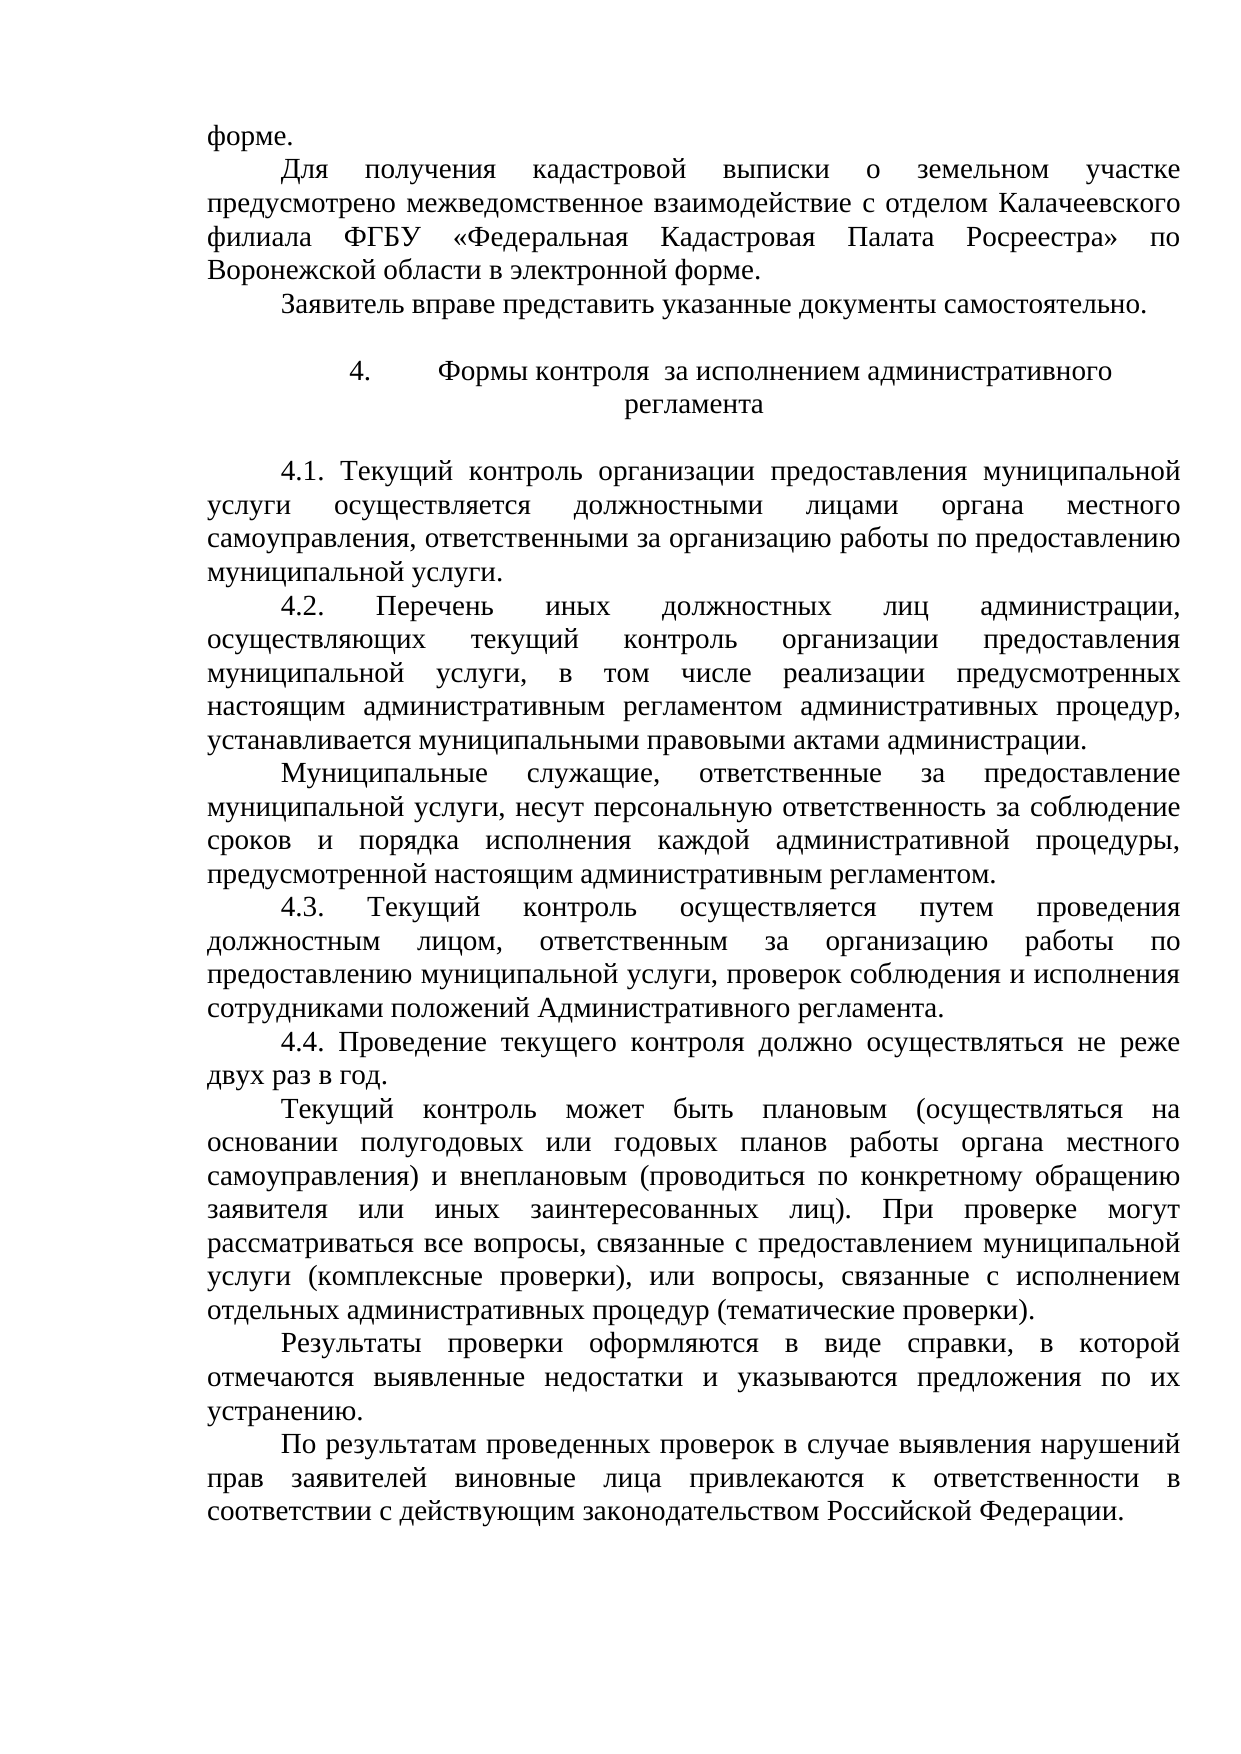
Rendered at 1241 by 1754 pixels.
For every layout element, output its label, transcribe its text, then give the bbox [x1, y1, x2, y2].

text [207, 118, 1181, 152]
text По результатам проведенных проверок в случае выявления нарушений прав заявителей виновные лица привлекаются к ответственности в соответствии с действующим законодательством Российской Федерации. [207, 1426, 1181, 1527]
text 4.2. Перечень иных должностных лиц администрации, осуществляющих текущий контроль организации предоставления муниципальной услуги, в том числе реализации предусмотренных настоящим административным регламентом административных процедур, устанавливается муниципальными правовыми актами администрации. [207, 588, 1181, 755]
title 4.4. Проведение текущего контроля должно осуществляться не реже двух раз в год. [207, 1024, 1181, 1091]
text Муниципальные служащие, ответственные за предоставление муниципальной услуги, несут персональную ответственность за соблюдение сроков и порядка исполнения каждой административной процедуры, предусмотренной настоящим административным регламентом. [207, 755, 1181, 889]
text Результаты проверки оформляются в виде справки, в которой отмечаются выявленные недостатки и указываются предложения по их устранению. [207, 1326, 1181, 1426]
text Заявитель вправе представить указанные документы самостоятельно. [207, 286, 1181, 319]
text 4.3. Текущий контроль осуществляется путем проведения должностным лицом, ответственным за организацию работы по предоставлению муниципальной услуги, проверок соблюдения и исполнения сотрудниками положений Административного регламента. [207, 889, 1181, 1024]
text Текущий контроль может быть плановым (осуществляться на основании полугодовых или годовых планов работы органа местного самоуправления) и внеплановым (проводиться по конкретному обращению заявителя или иных заинтересованных лиц). При проверке могут рассматриваться все вопросы, связанные с предоставлением муниципальной услуги (комплексные проверки), или вопросы, связанные с исполнением отдельных административных процедур (тематические проверки). [207, 1091, 1181, 1326]
text Для получения кадастровой выписки о земельном участке предусмотрено межведомственное взаимодействие с отделом Калачеевского филиала ФГБУ «Федеральная Кадастровая Палата Росреестра» по Воронежской области в электронной форме. [207, 152, 1181, 286]
text 4.1. Текущий контроль организации предоставления муниципальной услуги осуществляется должностными лицами органа местного самоуправления, ответственными за организацию работы по предоставлению муниципальной услуги. [207, 453, 1181, 588]
list Формы контроля за исполнением административного регламента [207, 353, 1181, 420]
